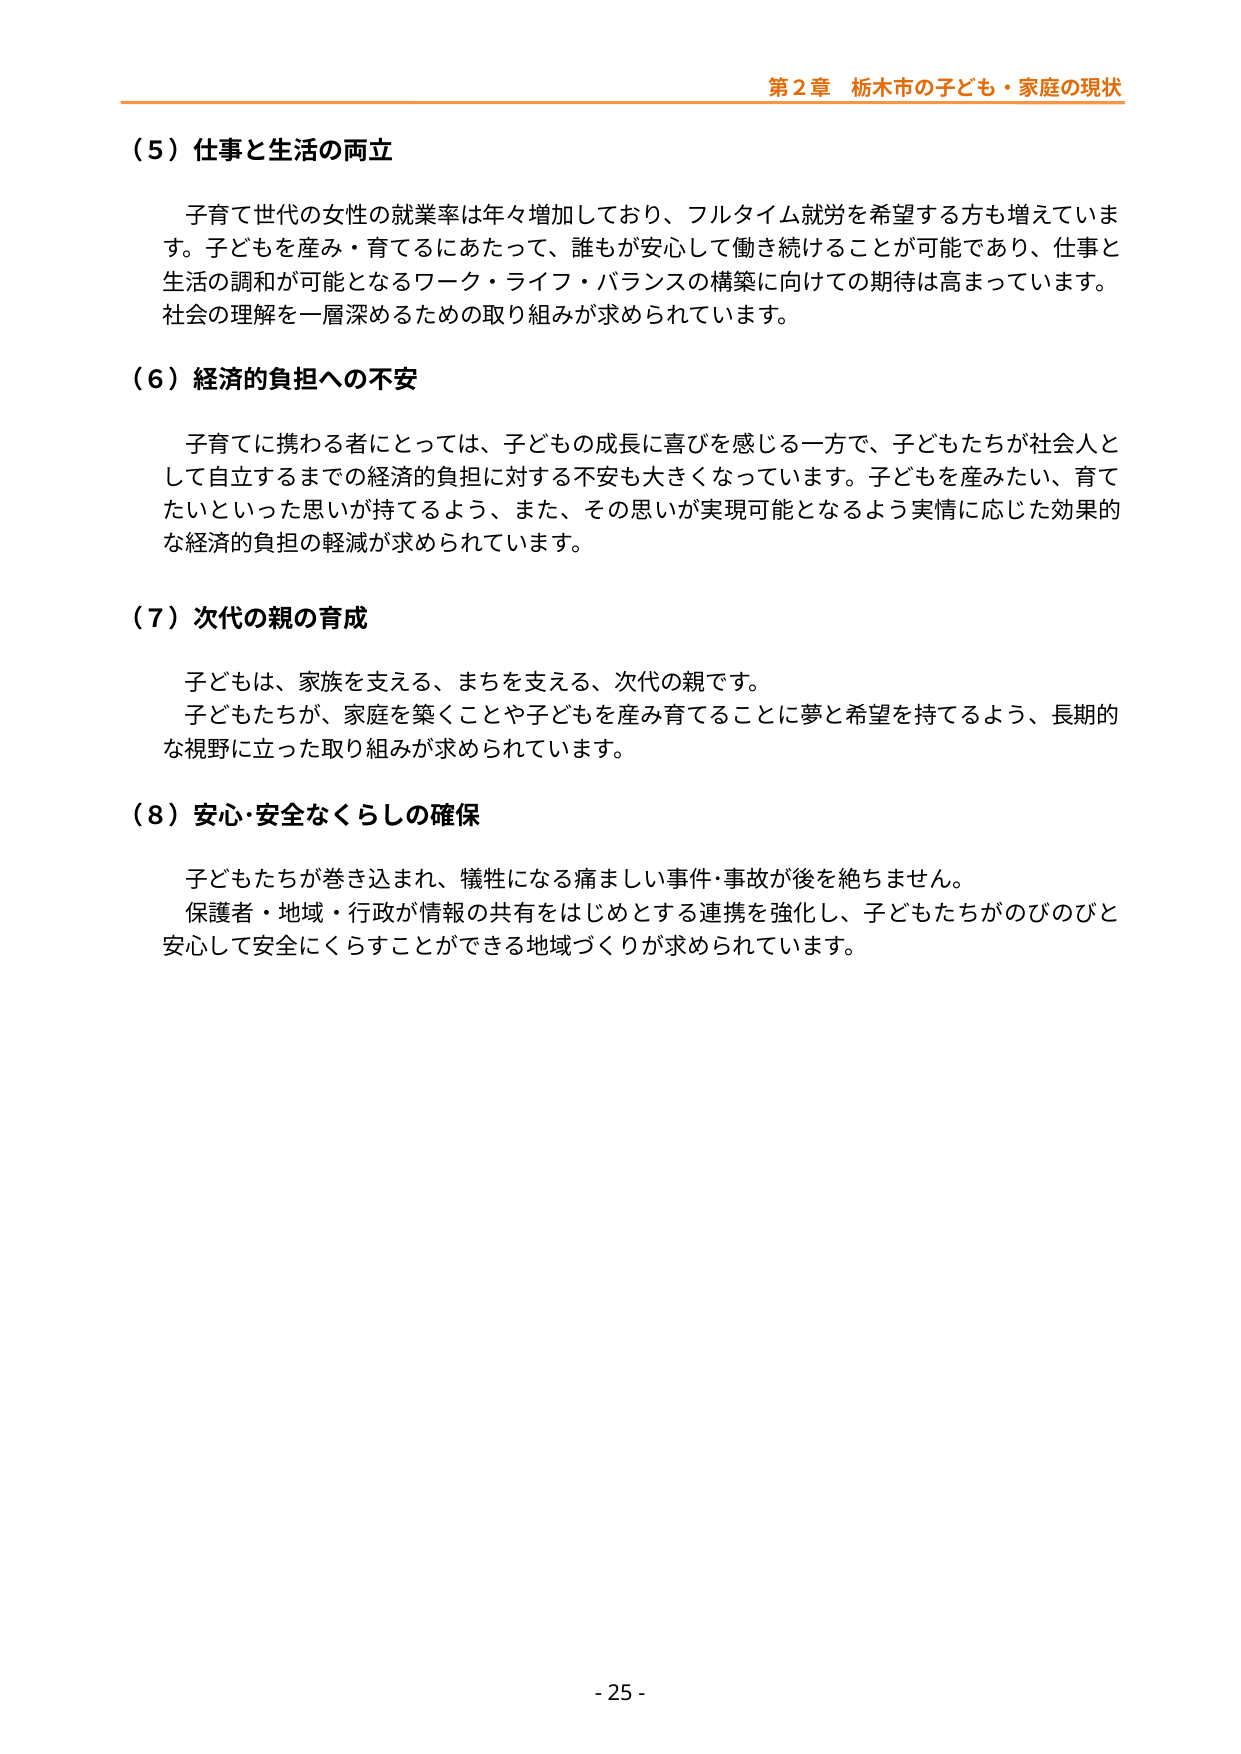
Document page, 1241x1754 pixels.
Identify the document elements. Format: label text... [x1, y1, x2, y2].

text 子どもは、家族を支える、まちを支える、次代の親です。 [162, 664, 1122, 697]
text （５）仕事と生活の両立 [118, 131, 1122, 167]
text （８）安心･安全なくらしの確保 [118, 795, 1122, 831]
text 子育てに携わる者にとっては、子どもの成長に喜びを感じる一方で、子どもたちが社会人として自立するまでの経済的負担に対する不安も大きくなっています。子どもを産みたい、育てたいといった思いが持てるよう、また、その思いが実現可能となるよう実情に応じた効果的な経済的負担の軽減が求められています。 [162, 426, 1122, 558]
text 子育て世代の女性の就業率は年々増加しており、フルタイム就労を希望する方も増えています。子どもを産み・育てるにあたって、誰もが安心して働き続けることが可能であり、仕事と生活の調和が可能となるワーク・ライフ・バランスの構築に向けての期待は高まっています。社会の理解を一層深めるための取り組みが求められています。 [162, 197, 1122, 330]
text 子どもたちが巻き込まれ、犠牲になる痛ましい事件･事故が後を絶ちません。 [162, 861, 1122, 894]
text 子どもたちが、家庭を築くことや子どもを産み育てることに夢と希望を持てるよう、長期的な視野に立った取り組みが求められています。 [162, 697, 1122, 764]
text （６）経済的負担への不安 [118, 359, 1122, 396]
text （７）次代の親の育成 [118, 598, 1122, 634]
text 保護者・地域・行政が情報の共有をはじめとする連携を強化し、子どもたちがのびのびと安心して安全にくらすことができる地域づくりが求められています。 [162, 894, 1122, 961]
